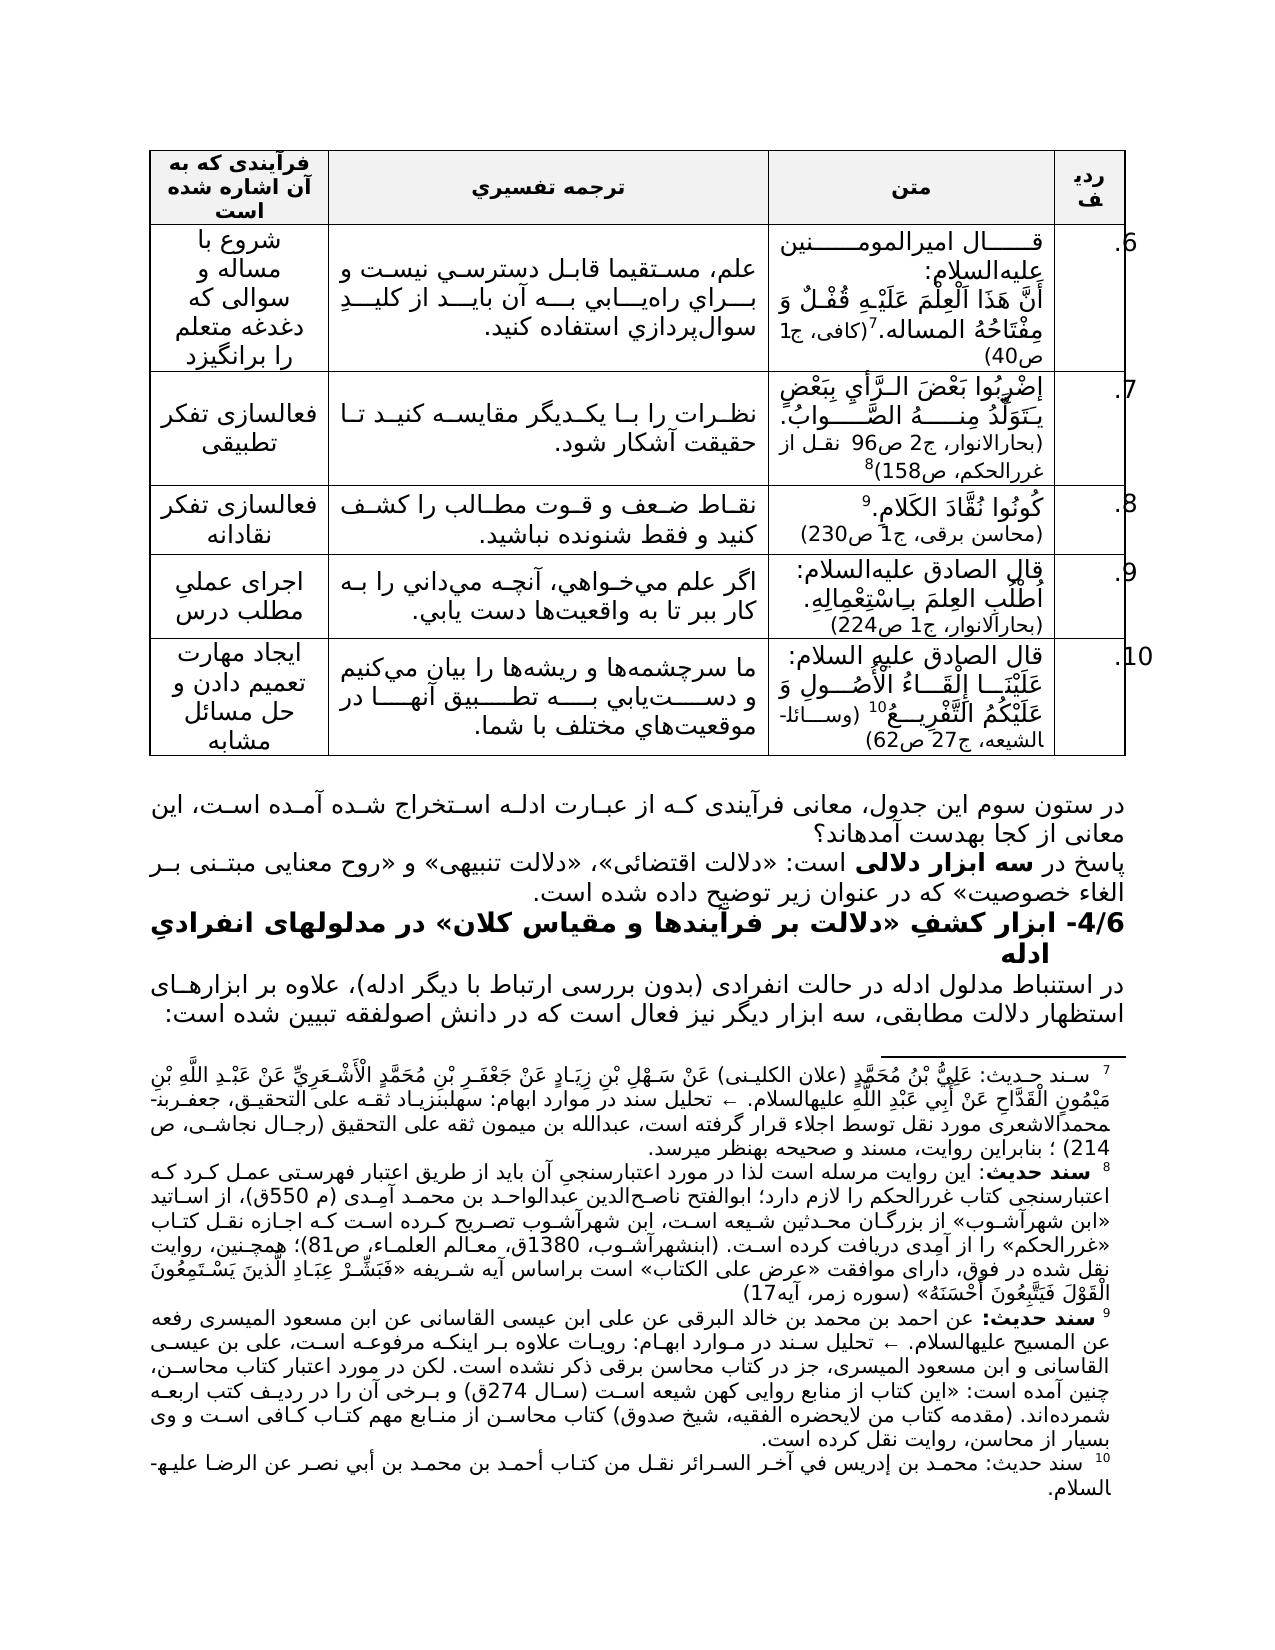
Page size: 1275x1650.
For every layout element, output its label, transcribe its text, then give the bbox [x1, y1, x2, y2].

table_cell فعالسازی تفکر نقادانه [151, 486, 328, 554]
table_cell قال الصادق عليه‌السلام: اُطْلُبِ العِلمَ بـِاسْتِعْمِالِهِ. (بحارالانوار، ج1 ص224) [769, 555, 1054, 637]
table_cell قال اميرالمومنين عليه‌السلام: أَنَّ هَذَا اَلْعِلْمَ عَلَيْهِ قُفْلٌ وَ مِفْتَاحُهُ المساله.(کافی، ج1 ص40) [769, 225, 1054, 371]
table_header فرآیندی که به آن اشاره شده است [151, 151, 328, 224]
table_cell [1055, 225, 1124, 371]
table_cell اجرای عملیِ مطلب درس [151, 555, 328, 637]
table_cell نظرات را با يكديگر مقايسه كنيد تا حقيقت آشكار شود. [329, 372, 768, 485]
table_header ترجمه تفسيري [329, 151, 768, 224]
table_cell كُونُوا نُقَّادَ الكَلامِ. (محاسن برقی، ج1 ص230) [769, 486, 1054, 554]
table_cell [1055, 486, 1124, 554]
table_cell نقاط ضعف و قوت مطالب را كشف كنيد و فقط شنونده نباشيد. [329, 486, 768, 554]
table_cell [1055, 639, 1124, 755]
table_cell فعالسازی تفکر تطبیقی [151, 372, 328, 485]
table_header متن [769, 151, 1054, 224]
text در استنباط مدلول ادله در حالت انفرادی (بدون بررسی ارتباط با دیگر ادله)، علاوه بر ابزارهای استظهار دلالت مطابقی، سه ابزار دیگر نیز فعال است که در دانش اصولفقه تبیین شده است: [150, 970, 1125, 1028]
table_cell [1055, 555, 1124, 637]
subtitle 4/6- ابزار کشفِ «دلالت بر فرآیندها و مقیاس کلان» در مدلولهای انفرادیِ ادله [150, 907, 1125, 970]
text در ستون سوم این جدول، معانی فرآیندی که از عبارت ادله استخراج شده آمده است، این معانی از کجا بهدست آمدهاند؟ [150, 790, 1125, 849]
table_cell شروع با مساله و سوالی که دغدغه متعلم را برانگیزد [151, 225, 328, 371]
table_cell قال الصادق عليه السلام: عَلَيْنَا إِلْقَاءُ الْأُصُولِ وَ عَلَيْكُمُ التَّفْرِيعُ (وسائلالشیعه، ج27 ص62) [769, 639, 1054, 755]
text پاسخ در سه ابزار دلالی است: «دلالت اقتضائی»، «دلالت تنبیهی» و «روح معنایی مبتنی بر الغاء خصوصیت» که در عنوان زیر توضیح داده شده است. [150, 849, 1125, 907]
table_cell علم، مستقيما قابل دسترسي نيست و براي راه‌يابي به آن بايد از كليدِ سوال‌پردازي استفاده كنيد. [329, 225, 768, 371]
table_cell ایجاد مهارت تعمیم دادن و حل مسائل مشابه [151, 639, 328, 755]
table_cell اگر علم مي‌خواهي، آنچه مي‌داني را به كار ببر تا به واقعيت‌ها دست يابي. [329, 555, 768, 637]
table_header رديف [1055, 151, 1124, 224]
table_cell إضْرِبُوا بَعْضَ الرَّأيِ بِبَعْضٍ يـَتَوَلَّدُ مِنهُ الصَّوابُ. (بحارالانوار، ج2 ص96 نقل از غررالحکم، ص158) [769, 372, 1054, 485]
table_cell [1055, 372, 1124, 485]
table_cell ما سرچشمه‌ها و ريشه‌ها را بيان مي‌كنيم و دست‌يابي به تطبیق آنها در موقعيت‌هاي مختلف با شما. [329, 639, 768, 755]
